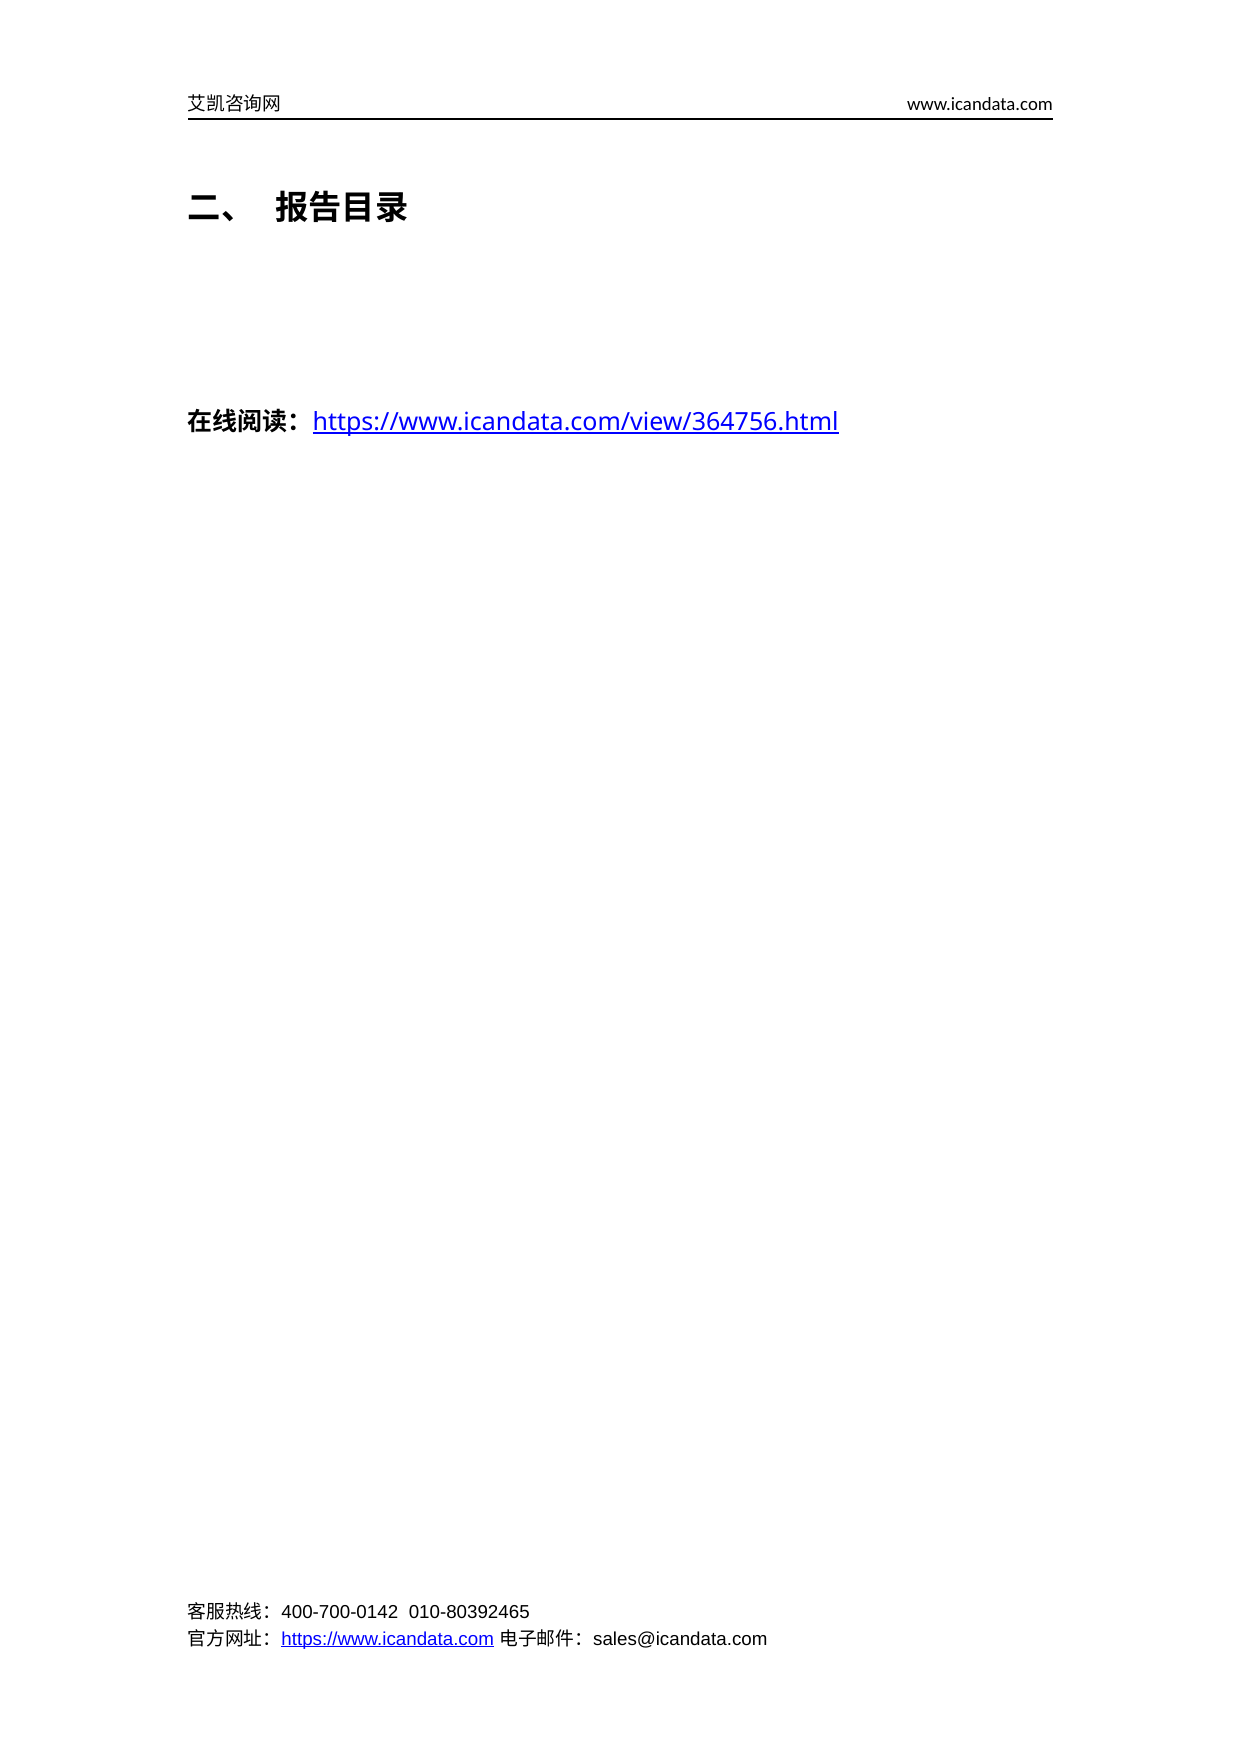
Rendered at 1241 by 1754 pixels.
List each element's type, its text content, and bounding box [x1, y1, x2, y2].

text 在线阅读：https://www.icandata.com/view/364756.html [187, 387, 1053, 452]
subtitle 报告目录 [187, 172, 1053, 237]
